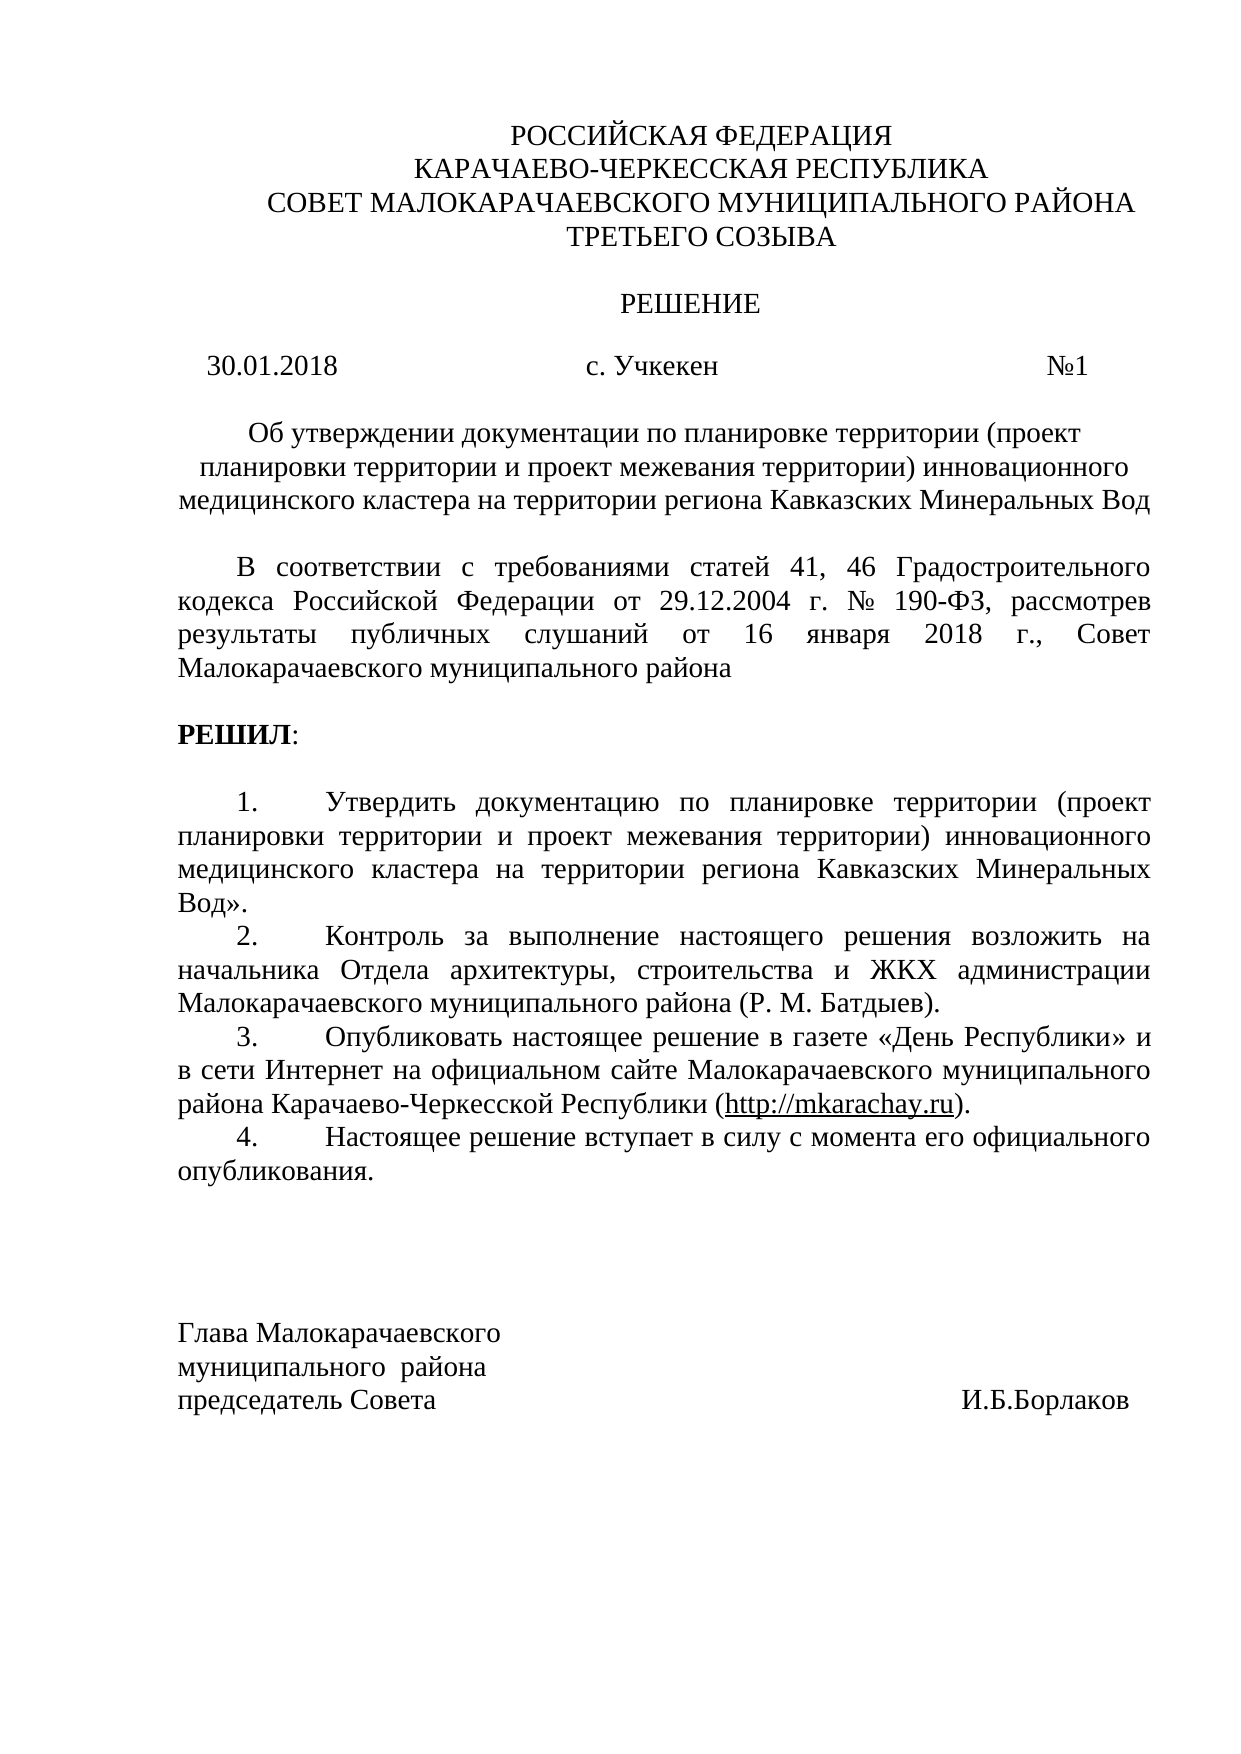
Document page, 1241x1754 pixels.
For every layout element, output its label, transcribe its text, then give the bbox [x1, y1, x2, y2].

list Настоящее решение вступает в силу с момента его официального опубликования. [177, 1119, 1152, 1187]
text Глава Малокарачаевского [177, 1315, 1152, 1349]
text 30.01.2018 с. Учкекен №1 [177, 348, 1152, 382]
list Опубликовать настоящее решение в газете «День Республики» и в сети Интернет на официальном сайте Малокарачаевского муниципального района Карачаево-Черкесской Республики (http://mkarachay.ru). [177, 1019, 1152, 1119]
text Решение [546, 286, 1152, 319]
text ТРЕТЬЕГО созыва [177, 219, 1152, 252]
text Российская Федерация [177, 118, 1152, 152]
text председатель Совета И.Б.Борлаков [177, 1382, 1152, 1416]
text Карачаево-Черкесская Республика [177, 152, 1152, 185]
text РЕШИЛ: [177, 717, 1152, 751]
text Об утверждении документации по планировке территории (проект планировки территории и проект межевания территории) инновационного медицинского кластера на территории региона Кавказских Минеральных Вод [177, 415, 1152, 516]
text Совет Малокарачаевского муниципального района [177, 185, 1152, 219]
list Утвердить документацию по планировке территории (проект планировки территории и проект межевания территории) инновационного медицинского кластера на территории региона Кавказских Минеральных Вод». [177, 784, 1152, 918]
list Контроль за выполнение настоящего решения возложить на начальника Отдела архитектуры, строительства и ЖКХ администрации Малокарачаевского муниципального района (Р. М. Батдыев). [177, 918, 1152, 1019]
text муниципального района [177, 1349, 1152, 1382]
text В соответствии с требованиями статей 41, 46 Градостроительного кодекса Российской Федерации от 29.12.2004 г. № 190-ФЗ, рассмотрев результаты публичных слушаний от 16 января 2018 г., Совет Малокарачаевского муниципального района [177, 549, 1152, 683]
